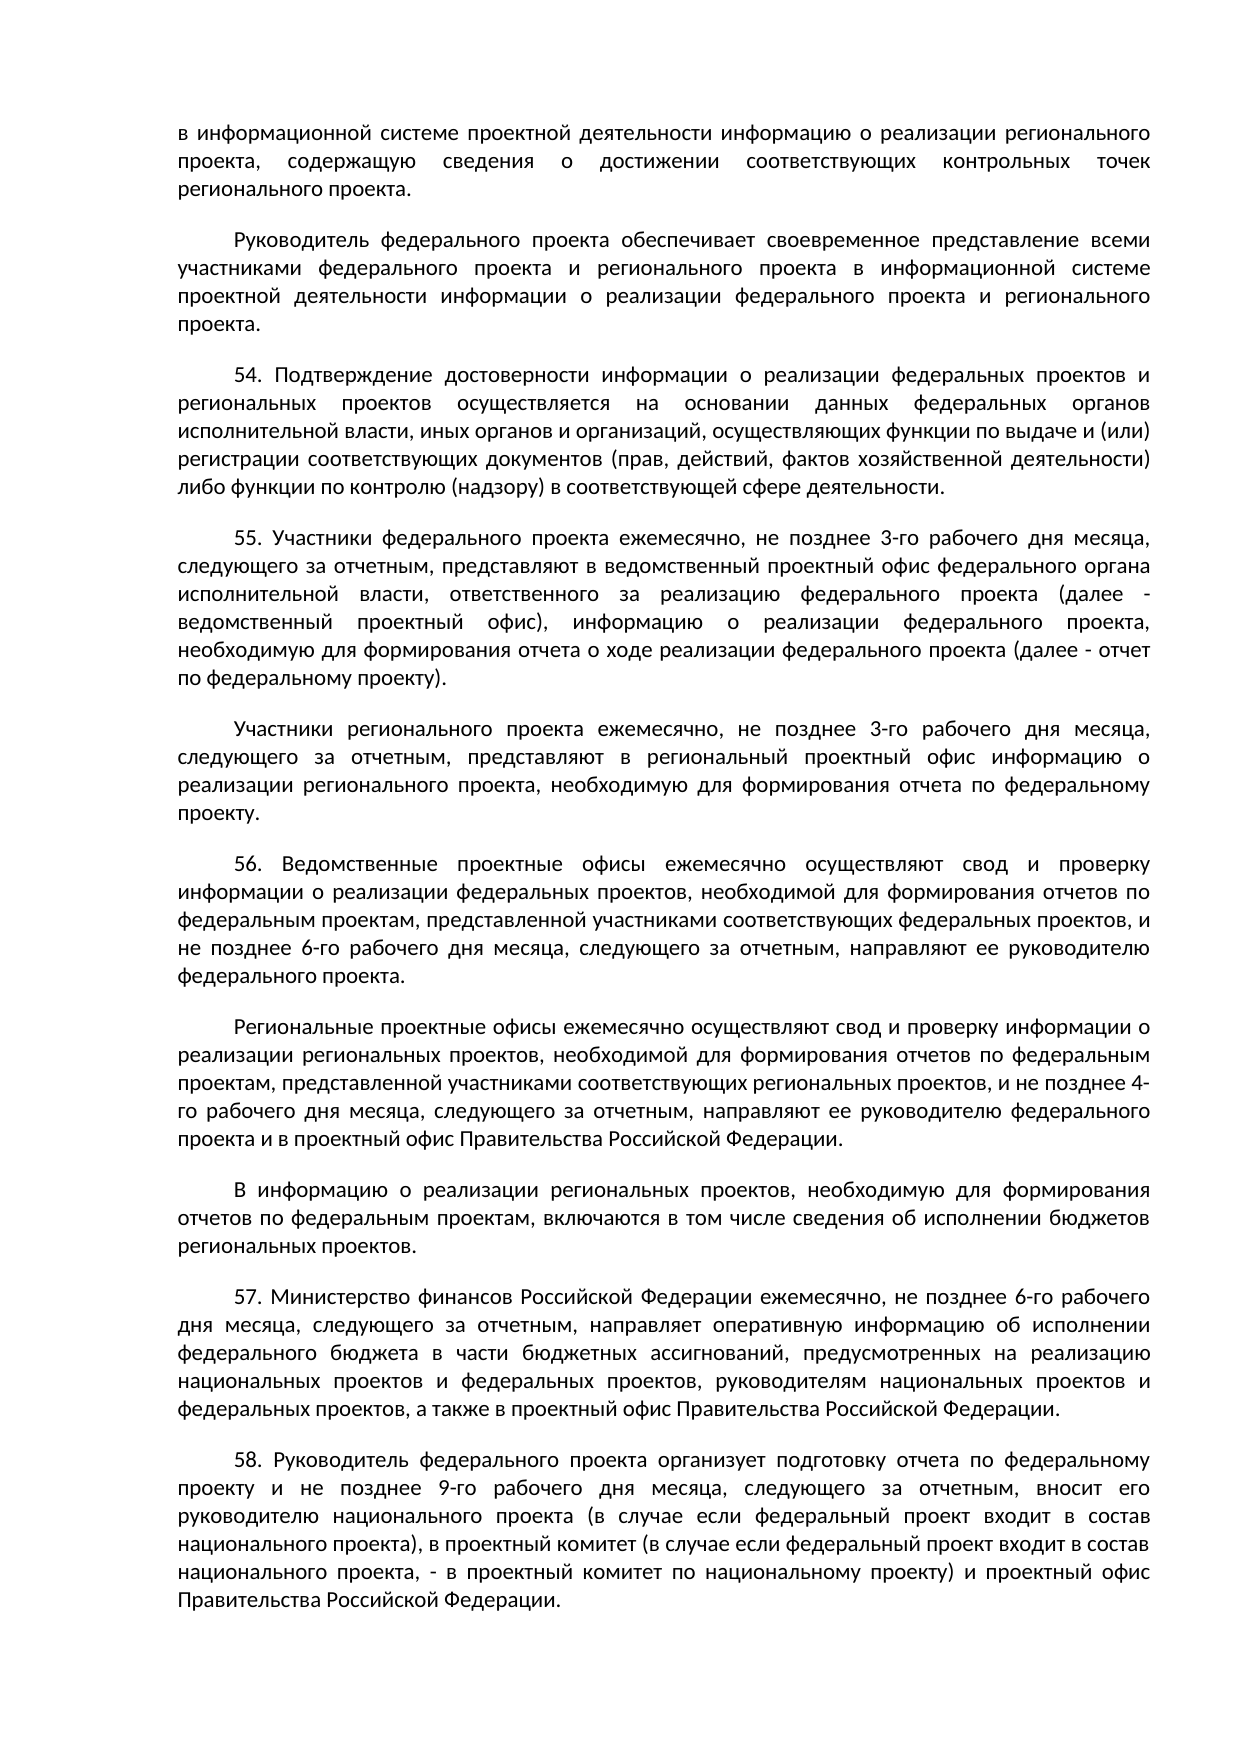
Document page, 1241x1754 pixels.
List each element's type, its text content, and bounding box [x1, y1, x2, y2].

text Участники регионального проекта ежемесячно, не позднее 3-го рабочего дня месяца, следующего за отчетным, представляют в региональный проектный офис информацию о реализации регионального проекта, необходимую для формирования отчета по федеральному проекту. [177, 714, 1152, 826]
text 56. Ведомственные проектные офисы ежемесячно осуществляют свод и проверку информации о реализации федеральных проектов, необходимой для формирования отчетов по федеральным проектам, представленной участниками соответствующих федеральных проектов, и не позднее 6-го рабочего дня месяца, следующего за отчетным, направляют ее руководителю федерального проекта. [177, 849, 1152, 989]
text Руководитель федерального проекта обеспечивает своевременное представление всеми участниками федерального проекта и регионального проекта в информационной системе проектной деятельности информации о реализации федерального проекта и регионального проекта. [177, 225, 1152, 337]
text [177, 118, 1152, 202]
text 54. Подтверждение достоверности информации о реализации федеральных проектов и региональных проектов осуществляется на основании данных федеральных органов исполнительной власти, иных органов и организаций, осуществляющих функции по выдаче и (или) регистрации соответствующих документов (прав, действий, фактов хозяйственной деятельности) либо функции по контролю (надзору) в соответствующей сфере деятельности. [177, 360, 1152, 500]
text 58. Руководитель федерального проекта организует подготовку отчета по федеральному проекту и не позднее 9-го рабочего дня месяца, следующего за отчетным, вносит его руководителю национального проекта (в случае если федеральный проект входит в состав национального проекта), в проектный комитет (в случае если федеральный проект входит в состав национального проекта, - в проектный комитет по национальному проекту) и проектный офис Правительства Российской Федерации. [177, 1445, 1152, 1613]
text В информацию о реализации региональных проектов, необходимую для формирования отчетов по федеральным проектам, включаются в том числе сведения об исполнении бюджетов региональных проектов. [177, 1175, 1152, 1259]
text 57. Министерство финансов Российской Федерации ежемесячно, не позднее 6-го рабочего дня месяца, следующего за отчетным, направляет оперативную информацию об исполнении федерального бюджета в части бюджетных ассигнований, предусмотренных на реализацию национальных проектов и федеральных проектов, руководителям национальных проектов и федеральных проектов, а также в проектный офис Правительства Российской Федерации. [177, 1282, 1152, 1422]
text 55. Участники федерального проекта ежемесячно, не позднее 3-го рабочего дня месяца, следующего за отчетным, представляют в ведомственный проектный офис федерального органа исполнительной власти, ответственного за реализацию федерального проекта (далее - ведомственный проектный офис), информацию о реализации федерального проекта, необходимую для формирования отчета о ходе реализации федерального проекта (далее - отчет по федеральному проекту). [177, 523, 1152, 691]
text Региональные проектные офисы ежемесячно осуществляют свод и проверку информации о реализации региональных проектов, необходимой для формирования отчетов по федеральным проектам, представленной участниками соответствующих региональных проектов, и не позднее 4-го рабочего дня месяца, следующего за отчетным, направляют ее руководителю федерального проекта и в проектный офис Правительства Российской Федерации. [177, 1012, 1152, 1152]
